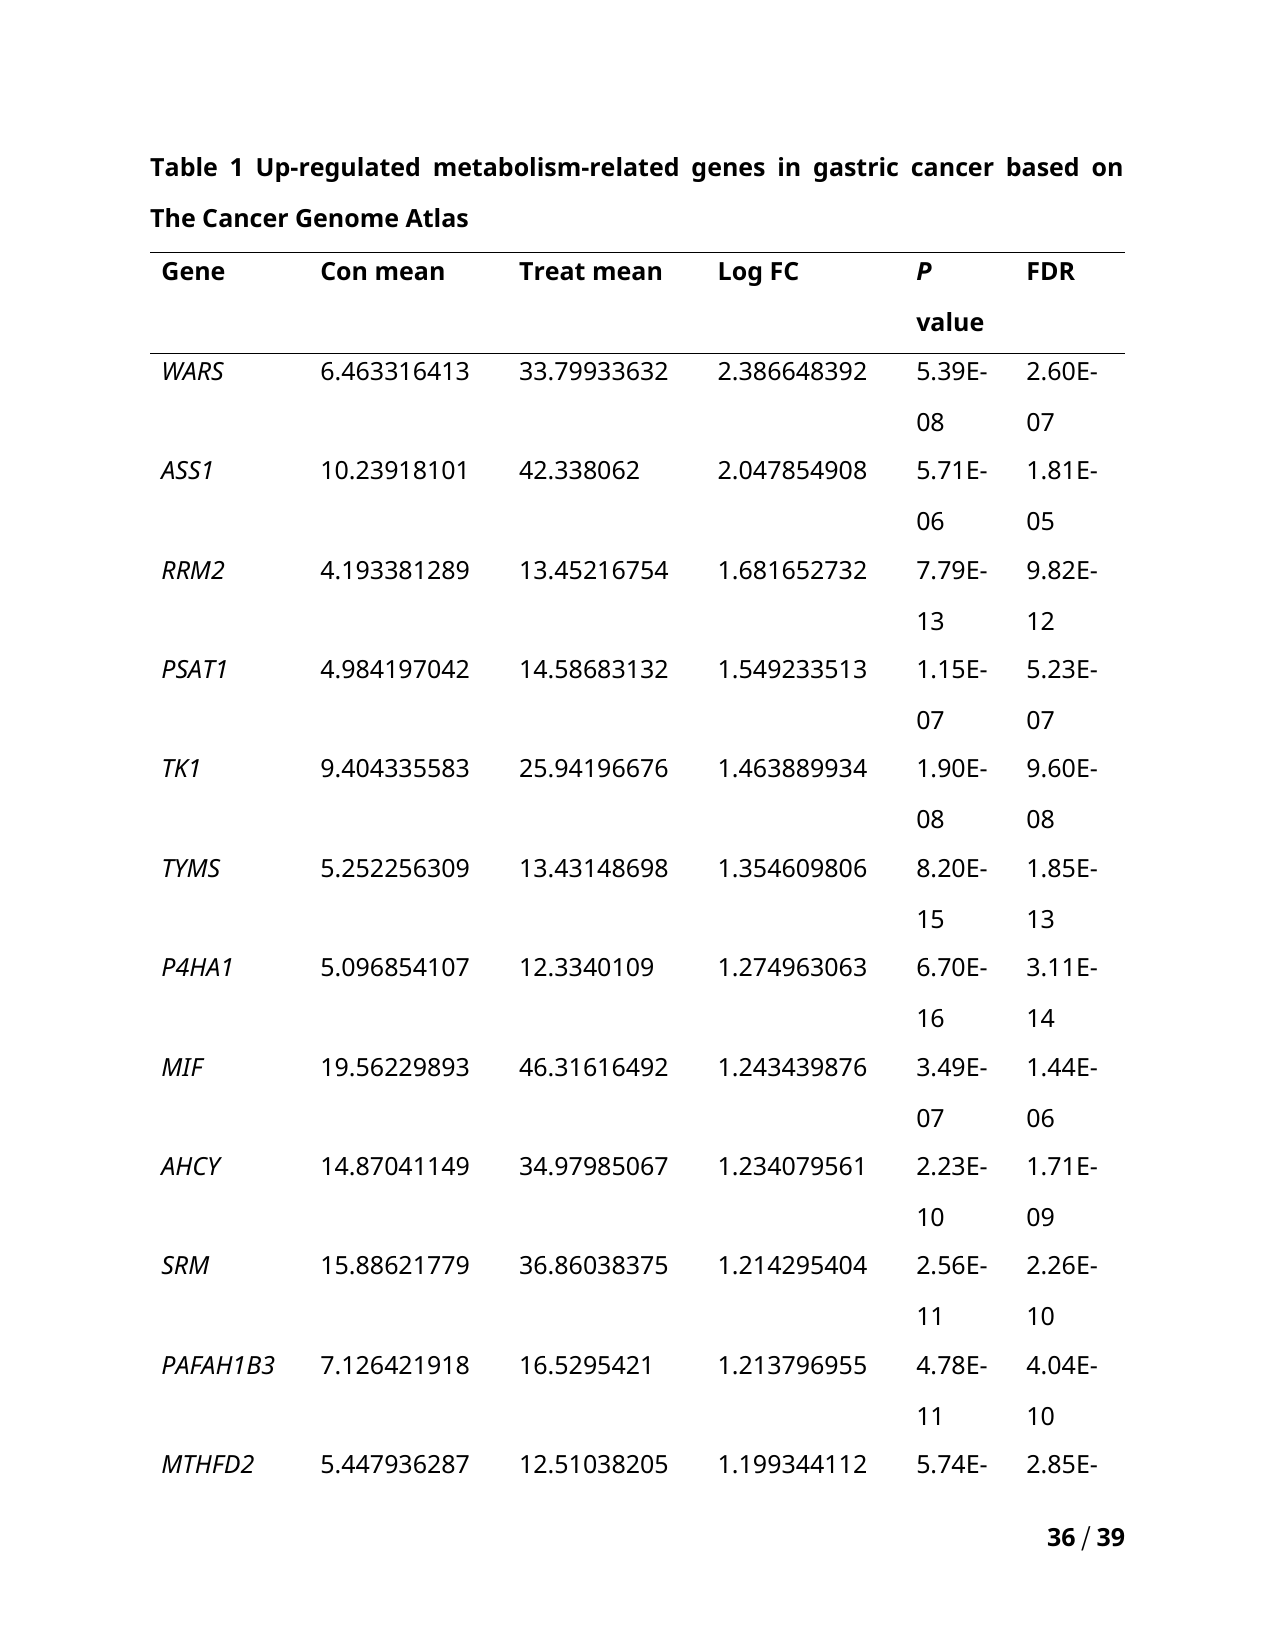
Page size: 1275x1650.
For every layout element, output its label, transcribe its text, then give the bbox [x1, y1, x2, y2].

table_cell 7.126421918 [309, 1347, 508, 1447]
table_cell TYMS [150, 850, 309, 950]
table_cell 1.199344112 [706, 1447, 905, 1495]
table_cell 1.71E-09 [1015, 1149, 1125, 1248]
table_cell 1.213796955 [706, 1347, 905, 1447]
table_cell 2.85E-14 [1015, 1447, 1125, 1495]
table_cell 4.193381289 [309, 552, 508, 652]
table_cell 19.56229893 [309, 1049, 508, 1148]
table_cell 7.79E-13 [905, 552, 1015, 652]
table_cell 2.60E-07 [1015, 354, 1125, 453]
table_header Log FC [706, 253, 905, 352]
table_cell 1.243439876 [706, 1049, 905, 1148]
table_cell 1.234079561 [706, 1149, 905, 1248]
table_cell 1.81E-05 [1015, 453, 1125, 552]
table_cell RRM2 [150, 552, 309, 652]
table_cell 9.404335583 [309, 751, 508, 850]
table_cell SRM [150, 1248, 309, 1347]
table_cell 5.74E-16 [905, 1447, 1015, 1495]
table_cell 1.90E-08 [905, 751, 1015, 850]
table_header FDR [1015, 253, 1125, 352]
table_cell WARS [150, 354, 309, 453]
table_cell 15.88621779 [309, 1248, 508, 1347]
table_cell 1.354609806 [706, 850, 905, 950]
table_cell 13.45216754 [508, 552, 706, 652]
table_cell 1.681652732 [706, 552, 905, 652]
table_cell 1.274963063 [706, 950, 905, 1049]
table_cell 42.338062 [508, 453, 706, 552]
table_cell 1.85E-13 [1015, 850, 1125, 950]
table_cell 5.39E-08 [905, 354, 1015, 453]
table_cell MIF [150, 1049, 309, 1148]
table_header Treat mean [508, 253, 706, 352]
table_cell 2.047854908 [706, 453, 905, 552]
table_cell 9.60E-08 [1015, 751, 1125, 850]
table_cell 1.549233513 [706, 652, 905, 751]
table_cell 5.252256309 [309, 850, 508, 950]
table_cell 1.463889934 [706, 751, 905, 850]
table_cell 1.44E-06 [1015, 1049, 1125, 1148]
table_cell P4HA1 [150, 950, 309, 1049]
table_header P value [905, 253, 1015, 352]
table_cell PSAT1 [150, 652, 309, 751]
table_cell 2.386648392 [706, 354, 905, 453]
table_cell 12.51038205 [508, 1447, 706, 1495]
table_cell MTHFD2 [150, 1447, 309, 1495]
table_cell 1.214295404 [706, 1248, 905, 1347]
table_cell 13.43148698 [508, 850, 706, 950]
table_cell 8.20E-15 [905, 850, 1015, 950]
table_cell 5.447936287 [309, 1447, 508, 1495]
table_cell 14.58683132 [508, 652, 706, 751]
table_header Con mean [309, 253, 508, 352]
table_cell 10.23918101 [309, 453, 508, 552]
table_cell 14.87041149 [309, 1149, 508, 1248]
table_cell 36.86038375 [508, 1248, 706, 1347]
table_cell 2.56E-11 [905, 1248, 1015, 1347]
table_cell 34.97985067 [508, 1149, 706, 1248]
table_cell 33.79933632 [508, 354, 706, 453]
table_cell 4.984197042 [309, 652, 508, 751]
table_cell 12.3340109 [508, 950, 706, 1049]
table_cell 46.31616492 [508, 1049, 706, 1148]
table_cell 2.26E-10 [1015, 1248, 1125, 1347]
table_cell 6.463316413 [309, 354, 508, 453]
table_cell 9.82E-12 [1015, 552, 1125, 652]
table_cell 3.49E-07 [905, 1049, 1015, 1148]
table_cell 4.78E-11 [905, 1347, 1015, 1447]
table_cell 16.5295421 [508, 1347, 706, 1447]
table_cell PAFAH1B3 [150, 1347, 309, 1447]
table_cell 1.15E-07 [905, 652, 1015, 751]
table_cell AHCY [150, 1149, 309, 1248]
table_cell 4.04E-10 [1015, 1347, 1125, 1447]
table_cell 5.23E-07 [1015, 652, 1125, 751]
table_cell ASS1 [150, 453, 309, 552]
table_cell 6.70E-16 [905, 950, 1015, 1049]
text Table 1 Up-regulated metabolism-related genes in gastric cancer based on The Cancer Genome Atlas [150, 150, 1125, 235]
table_cell 2.23E-10 [905, 1149, 1015, 1248]
table_cell 5.096854107 [309, 950, 508, 1049]
table_cell 25.94196676 [508, 751, 706, 850]
table_header Gene [150, 253, 309, 352]
table_cell 5.71E-06 [905, 453, 1015, 552]
table_cell TK1 [150, 751, 309, 850]
table_cell 3.11E-14 [1015, 950, 1125, 1049]
